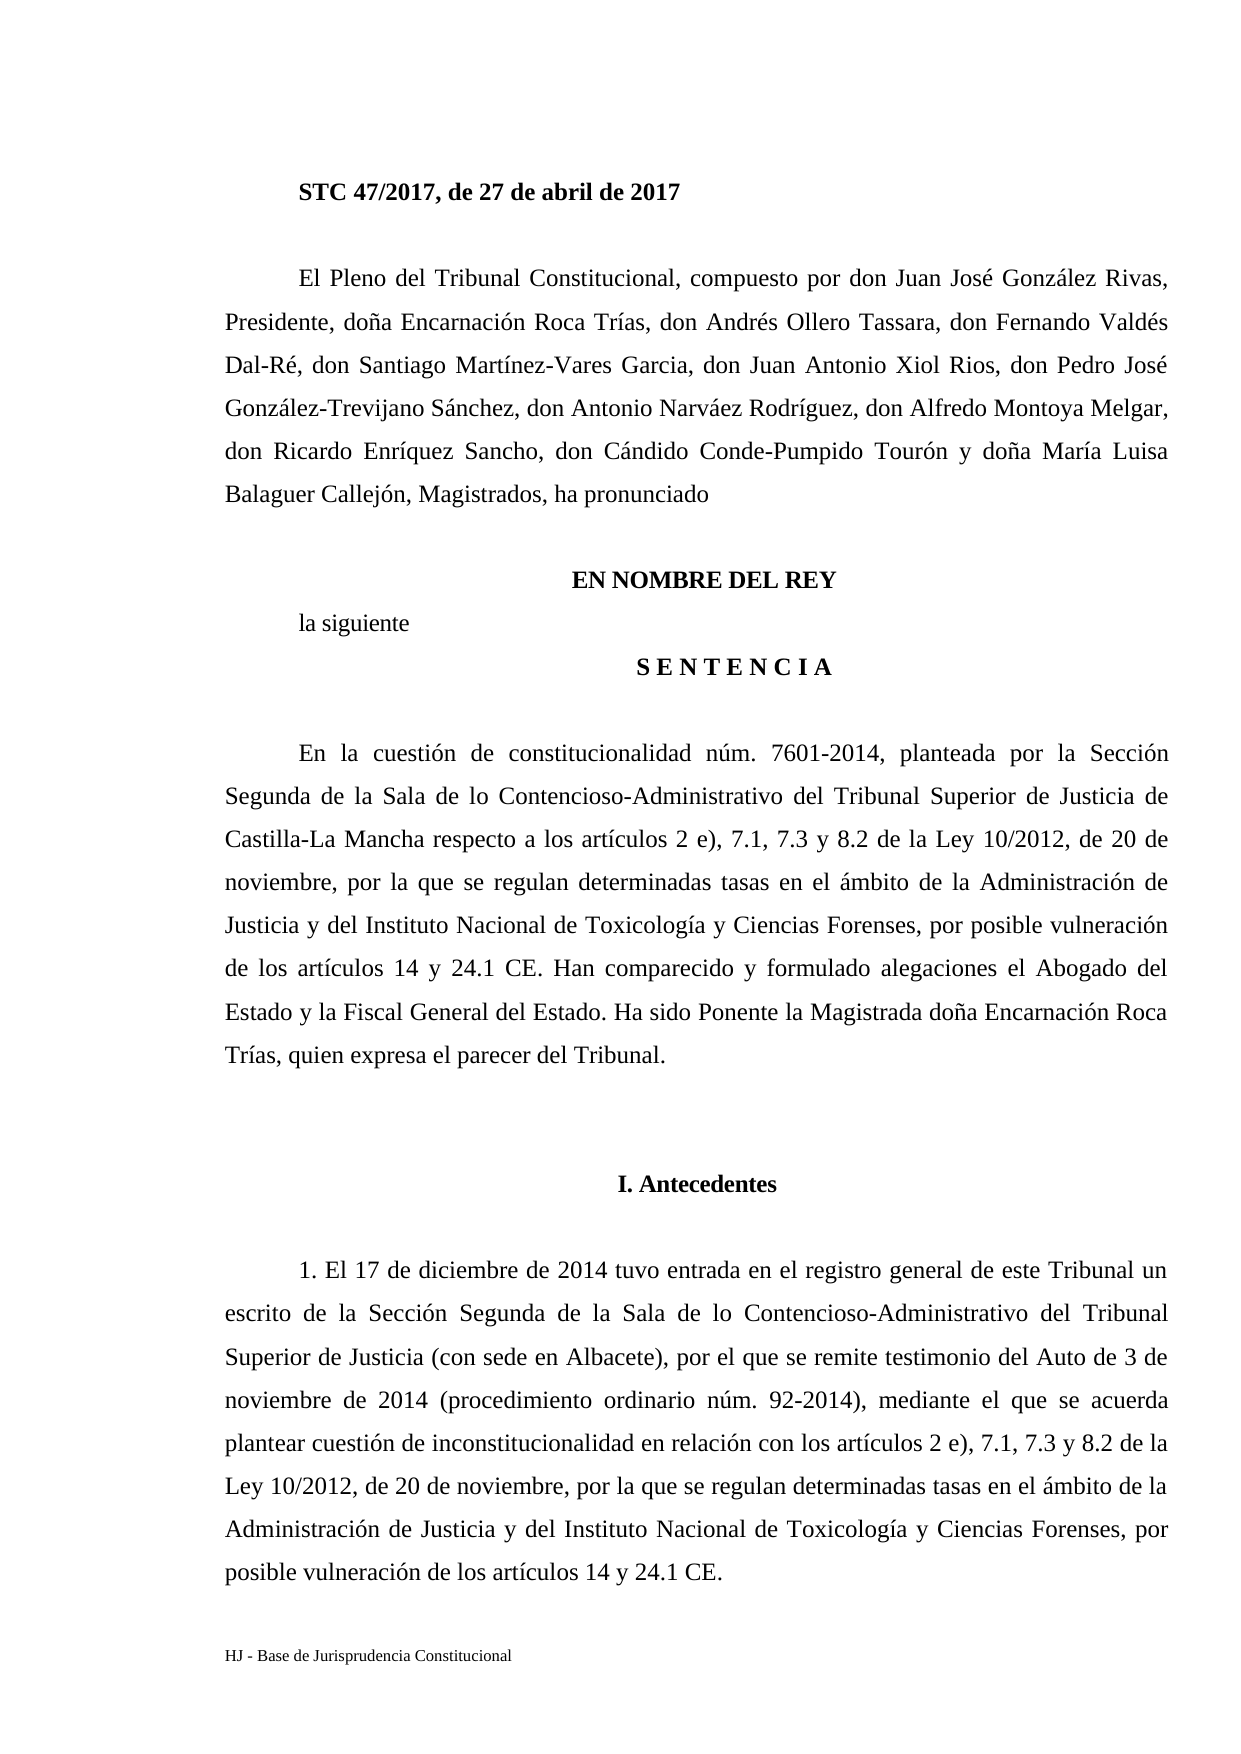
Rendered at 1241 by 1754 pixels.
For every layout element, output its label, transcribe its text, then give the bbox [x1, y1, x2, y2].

text la siguiente [224, 608, 1110, 637]
text STC 47/2017, de 27 de abril de 2017 [224, 177, 1169, 206]
text El Pleno del Tribunal Constitucional, compuesto por don Juan José González Rivas, Presidente, doña Encarnación Roca Trías, don Andrés Ollero Tassara, don Fernando Valdés Dal-Ré, don Santiago Martínez-Vares Garcia, don Juan Antonio Xiol Rios, don Pedro José González-Trevijano Sánchez, don Antonio Narváez Rodríguez, don Alfredo Montoya Melgar, don Ricardo Enríquez Sancho, don Cándido Conde-Pumpido Tourón y doña María Luisa Balaguer Callejón, Magistrados, ha pronunciado [224, 263, 1169, 508]
text I. Antecedentes [224, 1169, 1169, 1198]
text 1. El 17 de diciembre de 2014 tuvo entrada en el registro general de este Tribunal un escrito de la Sección Segunda de la Sala de lo Contencioso-Administrativo del Tribunal Superior de Justicia (con sede en Albacete), por el que se remite testimonio del Auto de 3 de noviembre de 2014 (procedimiento ordinario núm. 92-2014), mediante el que se acuerda plantear cuestión de inconstitucionalidad en relación con los artículos 2 e), 7.1, 7.3 y 8.2 de la Ley 10/2012, de 20 de noviembre, por la que se regulan determinadas tasas en el ámbito de la Administración de Justicia y del Instituto Nacional de Toxicología y Ciencias Forenses, por posible vulneración de los artículos 14 y 24.1 CE. [224, 1255, 1169, 1586]
text S E N T E N C I A [224, 652, 1169, 680]
text EN NOMBRE DEL REY [224, 565, 1110, 594]
text En la cuestión de constitucionalidad núm. 7601-2014, planteada por la Sección Segunda de la Sala de lo Contencioso-Administrativo del Tribunal Superior de Justicia de Castilla-La Mancha respecto a los artículos 2 e), 7.1, 7.3 y 8.2 de la Ley 10/2012, de 20 de noviembre, por la que se regulan determinadas tasas en el ámbito de la Administración de Justicia y del Instituto Nacional de Toxicología y Ciencias Forenses, por posible vulneración de los artículos 14 y 24.1 CE. Han comparecido y formulado alegaciones el Abogado del Estado y la Fiscal General del Estado. Ha sido Ponente la Magistrada doña Encarnación Roca Trías, quien expresa el parecer del Tribunal. [224, 738, 1169, 1068]
